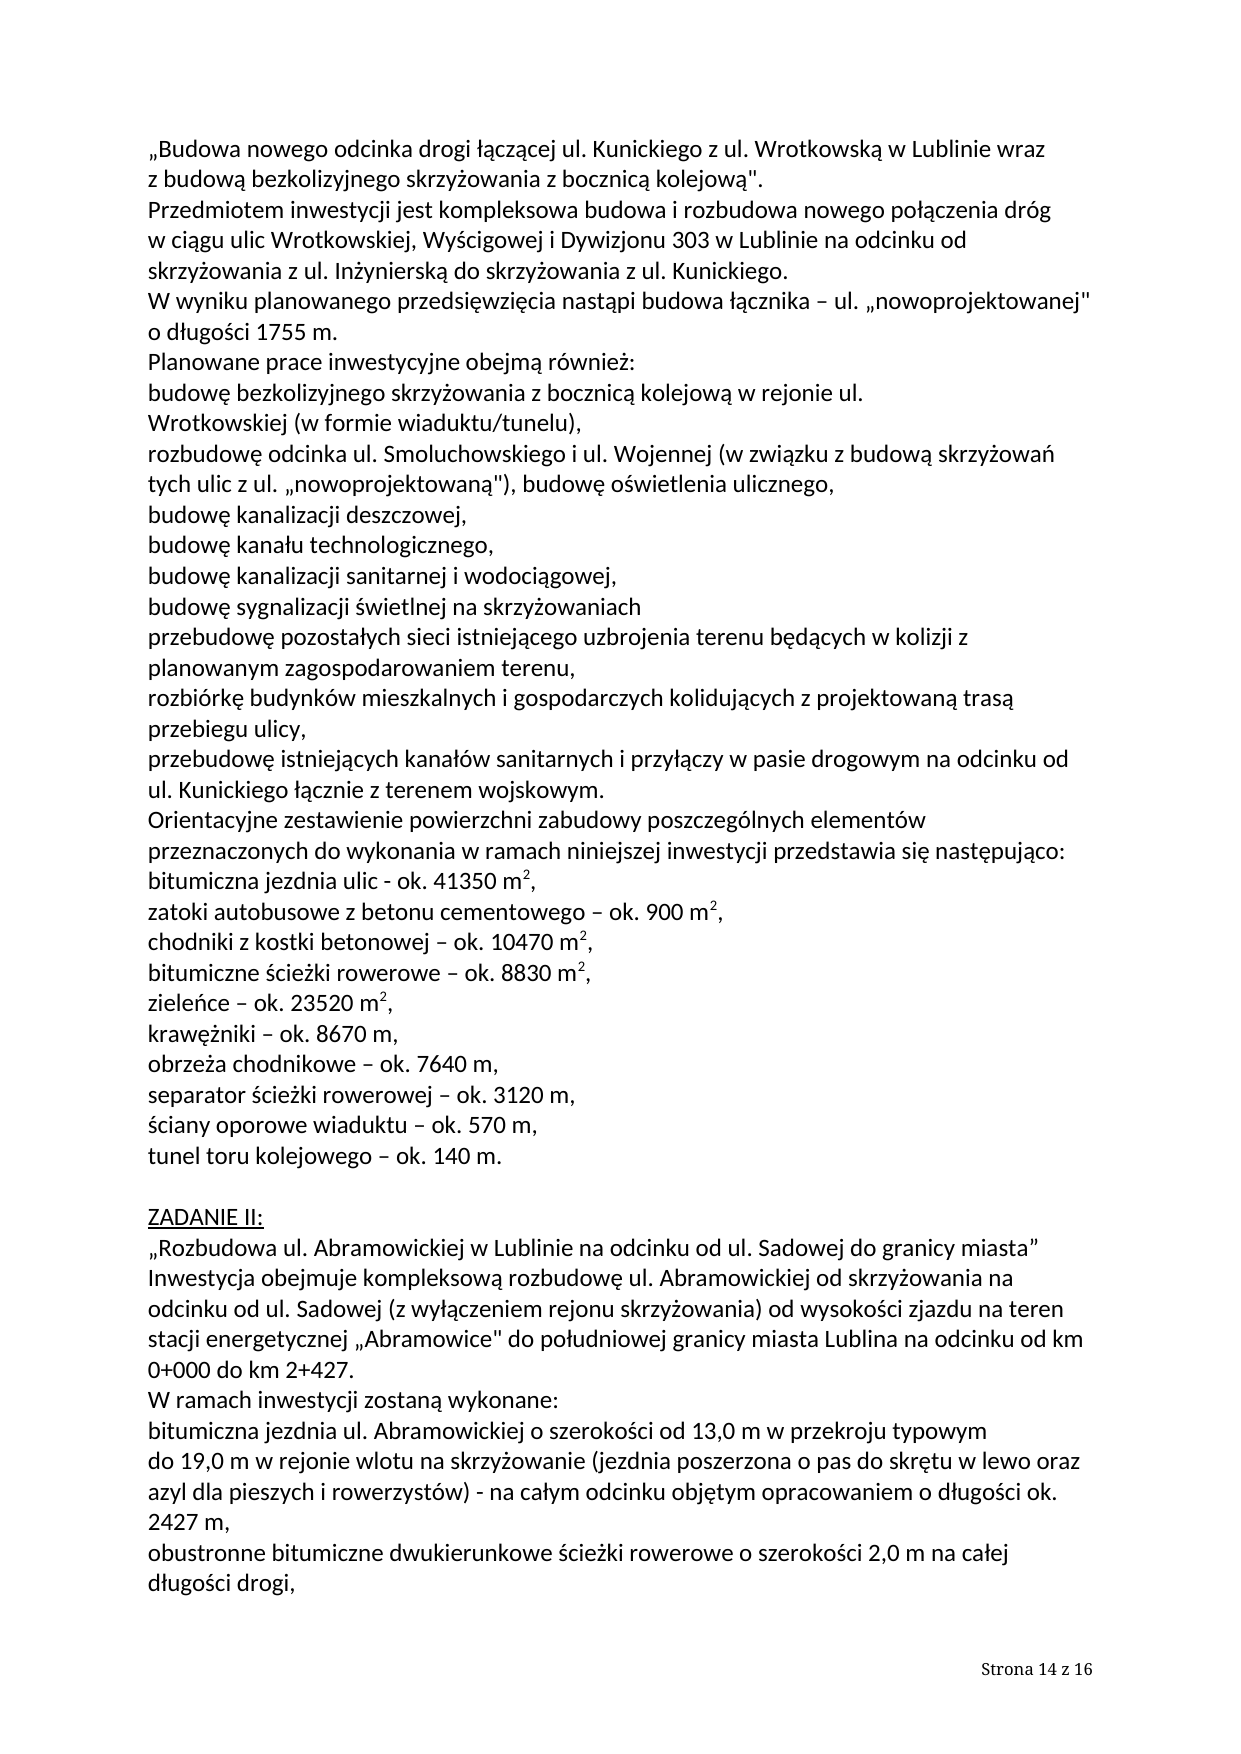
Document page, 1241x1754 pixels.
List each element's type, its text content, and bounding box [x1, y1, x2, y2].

text zatoki autobusowe z betonu cementowego – ok. 900 m2, [148, 896, 1092, 926]
text budowę kanału technologicznego, [148, 530, 1092, 560]
text przebudowę istniejących kanałów sanitarnych i przyłączy w pasie drogowym na odcinku od ul. Kunickiego łącznie z terenem wojskowym. [148, 743, 1092, 804]
text zieleńce – ok. 23520 m2, [148, 987, 1092, 1018]
text rozbiórkę budynków mieszkalnych i gospodarczych kolidujących z projektowaną trasą przebiegu ulicy, [148, 682, 1092, 743]
text tunel toru kolejowego – ok. 140 m. [148, 1140, 1092, 1171]
text separator ścieżki rowerowej – ok. 3120 m, [148, 1079, 1092, 1109]
text „Budowa nowego odcinka drogi łączącej ul. Kunickiego z ul. Wrotkowską w Lublinie wraz [148, 133, 1092, 163]
text Planowane prace inwestycyjne obejmą również: [148, 347, 1092, 377]
text długości drogi, [148, 1567, 1092, 1598]
text rozbudowę odcinka ul. Smoluchowskiego i ul. Wojennej (w związku z budową skrzyżowań tych ulic z ul. „nowoprojektowaną"), budowę oświetlenia ulicznego, [148, 438, 1092, 499]
text budowę sygnalizacji świetlnej na skrzyżowaniach [148, 591, 1092, 621]
text do 19,0 m w rejonie wlotu na skrzyżowanie (jezdnia poszerzona o pas do skrętu w lewo oraz azyl dla pieszych i rowerzystów) - na całym odcinku objętym opracowaniem o długości ok. 2427 m, [148, 1445, 1092, 1537]
text budowę kanalizacji sanitarnej i wodociągowej, [148, 560, 1092, 591]
text ściany oporowe wiaduktu – ok. 570 m, [148, 1109, 1092, 1140]
text chodniki z kostki betonowej – ok. 10470 m2, [148, 926, 1092, 957]
text bitumiczna jezdnia ul. Abramowickiej o szerokości od 13,0 m w przekroju typowym [148, 1415, 1092, 1445]
text krawężniki – ok. 8670 m, [148, 1018, 1092, 1048]
text 0+000 do km 2+427. [148, 1354, 1092, 1384]
text ZADANIE II: [148, 1201, 1092, 1232]
text o długości 1755 m. [148, 316, 1092, 347]
text budowę bezkolizyjnego skrzyżowania z bocznicą kolejową w rejonie ul. Wrotkowskiej (w formie wiaduktu/tunelu), [148, 377, 1092, 438]
text budowę kanalizacji deszczowej, [148, 499, 1092, 530]
text z budową bezkolizyjnego skrzyżowania z bocznicą kolejową". [148, 163, 1092, 194]
text W ramach inwestycji zostaną wykonane: [148, 1384, 1092, 1415]
text Przedmiotem inwestycji jest kompleksowa budowa i rozbudowa nowego połączenia dróg w ciągu ulic Wrotkowskiej, Wyścigowej i Dywizjonu 303 w Lublinie na odcinku od skrzyżowania z ul. Inżynierską do skrzyżowania z ul. Kunickiego. [148, 194, 1092, 286]
text stacji energetycznej „Abramowice" do południowej granicy miasta Lublina na odcinku od km [148, 1323, 1092, 1354]
text obrzeża chodnikowe – ok. 7640 m, [148, 1048, 1092, 1079]
text W wyniku planowanego przedsięwzięcia nastąpi budowa łącznika – ul. „nowoprojektowanej" [148, 286, 1092, 316]
text bitumiczne ścieżki rowerowe – ok. 8830 m2, [148, 957, 1092, 987]
text bitumiczna jezdnia ulic - ok. 41350 m2, [148, 865, 1092, 896]
text Orientacyjne zestawienie powierzchni zabudowy poszczególnych elementów przeznaczonych do wykonania w ramach niniejszej inwestycji przedstawia się następująco: [148, 804, 1092, 865]
text przebudowę pozostałych sieci istniejącego uzbrojenia terenu będących w kolizji z planowanym zagospodarowaniem terenu, [148, 621, 1092, 682]
text obustronne bitumiczne dwukierunkowe ścieżki rowerowe o szerokości 2,0 m na całej [148, 1537, 1092, 1567]
text „Rozbudowa ul. Abramowickiej w Lublinie na odcinku od ul. Sadowej do granicy miasta” Inwestycja obejmuje kompleksową rozbudowę ul. Abramowickiej od skrzyżowania na odcinku od ul. Sadowej (z wyłączeniem rejonu skrzyżowania) od wysokości zjazdu na teren [148, 1232, 1092, 1323]
